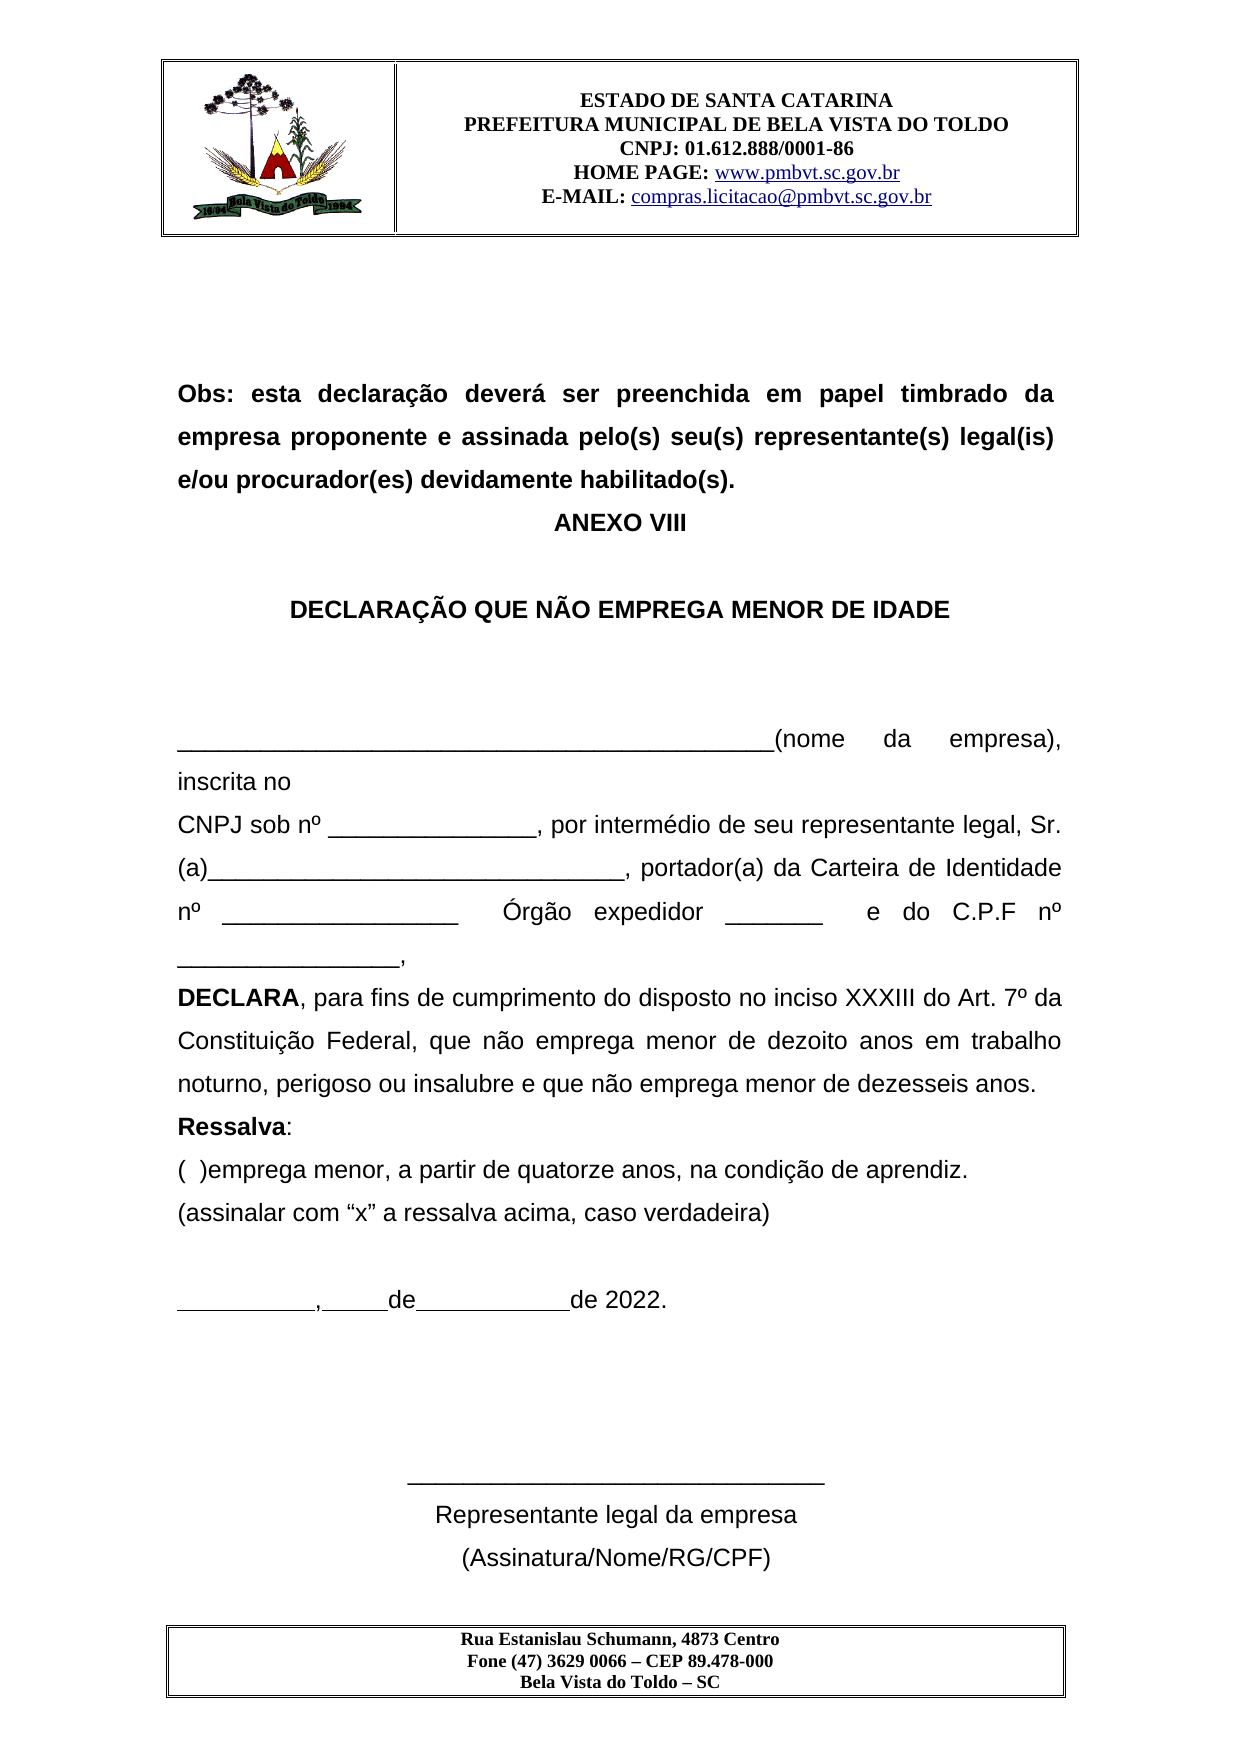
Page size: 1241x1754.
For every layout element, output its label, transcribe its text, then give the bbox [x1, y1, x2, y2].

text Ressalva: [177, 1112, 1063, 1141]
text Representante legal da empresa [177, 1500, 1055, 1529]
picture [191, 74, 364, 222]
text (Assinatura/Nome/RG/CPF) [177, 1543, 1055, 1572]
text ______________________________ [177, 1457, 1055, 1486]
text (assinalar com “x” a ressalva acima, caso verdadeira) [177, 1198, 1063, 1227]
text Obs: esta declaração deverá ser preenchida em papel timbrado da empresa proponente e assinada pelo(s) seu(s) representante(s) legal(is) e/ou procurador(es) devidamente habilitado(s). [177, 379, 1055, 494]
text DECLARAÇÃO QUE NÃO EMPREGA MENOR DE IDADE [177, 594, 1063, 623]
text , de de 2022. [177, 1284, 1055, 1313]
text DECLARA, para fins de cumprimento do disposto no inciso XXXIII do Art. 7º da Constituição Federal, que não emprega menor de dezoito anos em trabalho noturno, perigoso ou insalubre e que não emprega menor de dezesseis anos. [177, 983, 1063, 1098]
text ANEXO VIII [177, 508, 1063, 537]
text CNPJ sob nº _______________, por intermédio de seu representante legal, Sr.(a)______________________________, portador(a) da Carteira de Identidade nº _________________ Órgão expedidor _______ e do C.P.F nº ________________, [177, 810, 1063, 968]
text ___________________________________________(nome da empresa), inscrita no [177, 724, 1063, 796]
text ( )emprega menor, a partir de quatorze anos, na condição de aprendiz. [177, 1155, 1063, 1184]
